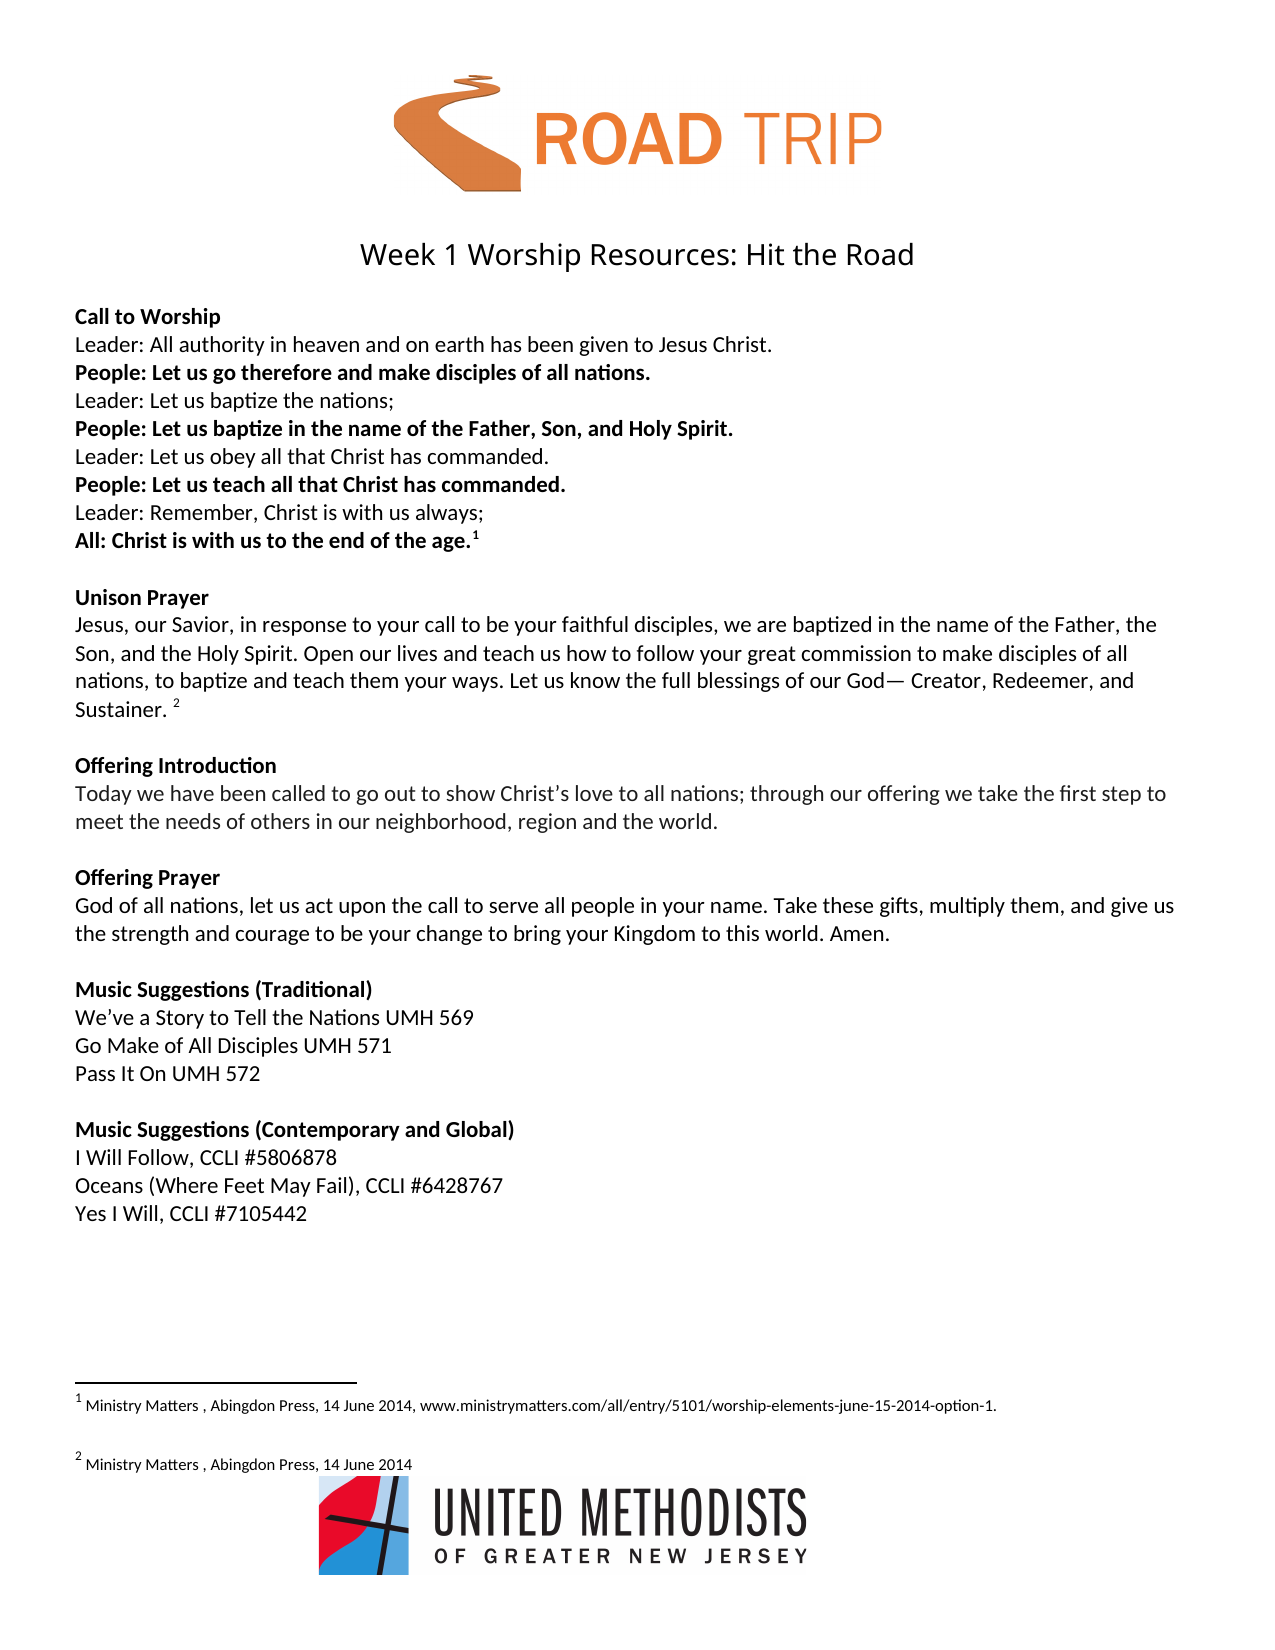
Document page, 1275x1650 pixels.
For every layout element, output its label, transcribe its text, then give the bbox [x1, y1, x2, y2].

text All: Christ is with us to the end of the age. [75, 527, 1200, 554]
text Music Suggestions (Traditional) [75, 975, 1200, 1003]
text Week 1 Worship Resources: Hit the Road [75, 235, 1200, 274]
text Offering Prayer [75, 863, 1200, 891]
text Today we have been called to go out to show Christ’s love to all nations; through our offering we take the first step to meet the needs of others in our neighborhood, region and the world. [75, 779, 1200, 835]
picture [318, 1476, 807, 1575]
text Music Suggestions (Contemporary and Global) [75, 1115, 1200, 1143]
picture [393, 75, 882, 195]
text Offering Introduction [75, 751, 1200, 779]
text Leader: Remember, Christ is with us always; [75, 498, 1200, 527]
text People: Let us go therefore and make disciples of all nations. [75, 358, 1200, 386]
text People: Let us baptize in the name of the Father, Son, and Holy Spirit. [75, 414, 1200, 442]
text Leader: Let us obey all that Christ has commanded. [75, 442, 1200, 471]
text Jesus, our Savior, in response to your call to be your faithful disciples, we are baptized in the name of the Father, the Son, and the Holy Spirit. Open our lives and teach us how to follow your great commission to make disciples of all nations, to baptize and teach them your ways. Let us know the full blessings of our God— Creator, Redeemer, and Sustainer. [75, 611, 1200, 723]
text Pass It On UMH 572 [75, 1059, 1200, 1087]
text We’ve a Story to Tell the Nations UMH 569 [75, 1003, 1200, 1031]
text Go Make of All Disciples UMH 571 [75, 1031, 1200, 1059]
text Leader: Let us baptize the nations; [75, 386, 1200, 414]
text Unison Prayer [75, 583, 1200, 611]
text I Will Follow, CCLI #5806878 [75, 1143, 1200, 1171]
text Call to Worship [75, 302, 1200, 330]
text Oceans (Where Feet May Fail), CCLI #6428767 [75, 1171, 1200, 1199]
text People: Let us teach all that Christ has commanded. [75, 471, 1200, 498]
text God of all nations, let us act upon the call to serve all people in your name. Take these gifts, multiply them, and give us the strength and courage to be your change to bring your Kingdom to this world. Amen. [75, 891, 1200, 947]
text Yes I Will, CCLI #7105442 [75, 1199, 1200, 1227]
text Leader: All authority in heaven and on earth has been given to Jesus Christ. [75, 330, 1200, 358]
